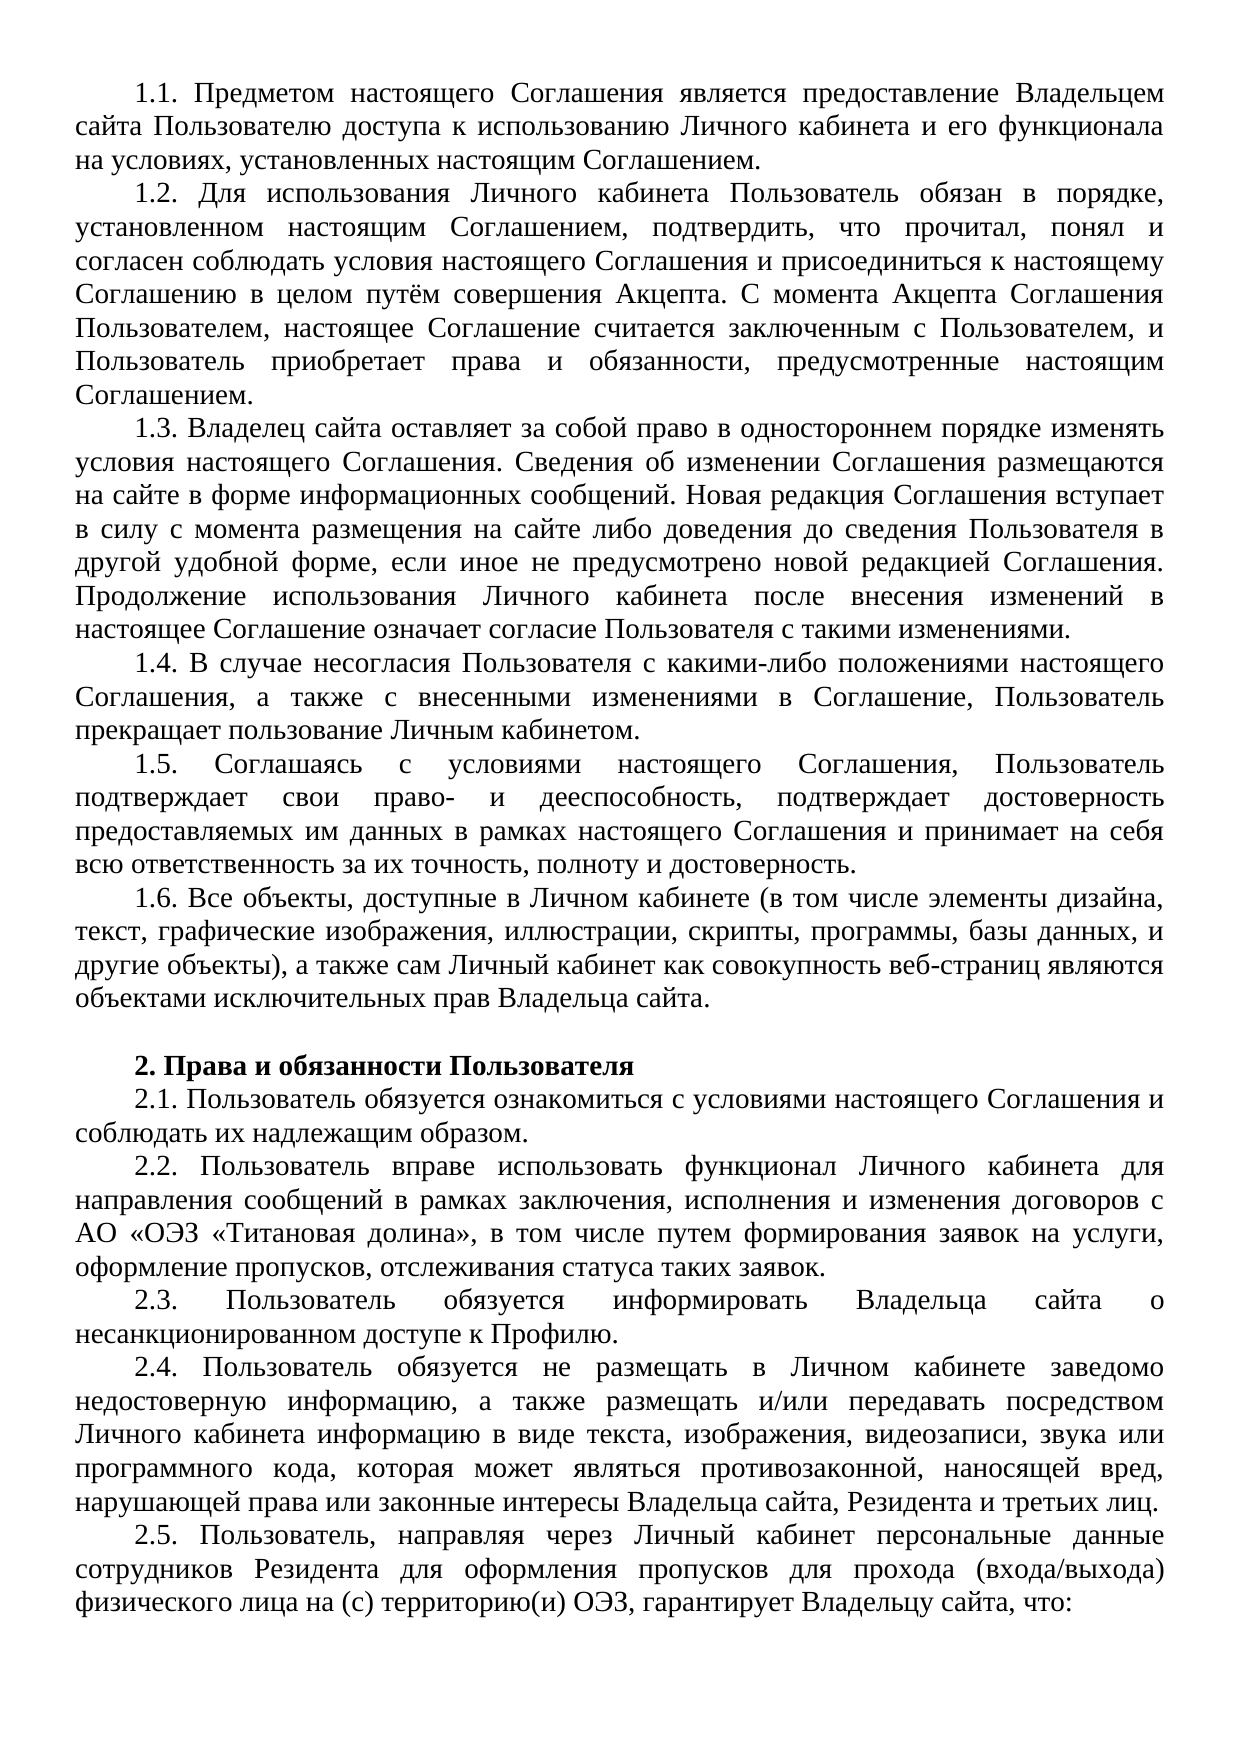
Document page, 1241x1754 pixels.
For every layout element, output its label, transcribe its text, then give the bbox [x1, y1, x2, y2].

text 2.4. Пользователь обязуется не размещать в Личном кабинете заведомо недостоверную информацию, а также размещать и/или передавать посредством Личного кабинета информацию в виде текста, изображения, видеозаписи, звука или программного кода, которая может являться противозаконной, наносящей вред, нарушающей права или законные интересы Владельца сайта, Резидента и третьих лиц. [75, 1349, 1165, 1517]
text 2.3. Пользователь обязуется информировать Владельца сайта о несанкционированном доступе к Профилю. [75, 1282, 1165, 1349]
text 2.1. Пользователь обязуется ознакомиться с условиями настоящего Соглашения и соблюдать их надлежащим образом. [75, 1081, 1165, 1148]
text 2. Права и обязанности Пользователя [75, 1048, 1165, 1081]
text 2.2. Пользователь вправе использовать функционал Личного кабинета для направления сообщений в рамках заключения, исполнения и изменения договоров с АО «ОЭЗ «Титановая долина», в том числе путем формирования заявок на услуги, оформление пропусков, отслеживания статуса таких заявок. [75, 1148, 1165, 1282]
text 1.6. Все объекты, доступные в Личном кабинете (в том числе элементы дизайна, текст, графические изображения, иллюстрации, скрипты, программы, базы данных, и другие объекты), а также сам Личный кабинет как совокупность веб-страниц являются объектами исключительных прав Владельца сайта. [75, 880, 1165, 1014]
text 1.4. В случае несогласия Пользователя с какими-либо положениями настоящего Соглашения, а также с внесенными изменениями в Соглашение, Пользователь прекращает пользование Личным кабинетом. [75, 645, 1165, 746]
text 1.5. Соглашаясь с условиями настоящего Соглашения, Пользователь подтверждает свои право- и дееспособность, подтверждает достоверность предоставляемых им данных в рамках настоящего Соглашения и принимает на себя всю ответственность за их точность, полноту и достоверность. [75, 746, 1165, 880]
text 1.2. Для использования Личного кабинета Пользователь обязан в порядке, установленном настоящим Соглашением, подтвердить, что прочитал, понял и согласен соблюдать условия настоящего Соглашения и присоединиться к настоящему Соглашению в целом путём совершения Акцепта. С момента Акцепта Соглашения Пользователем, настоящее Соглашение считается заключенным с Пользователем, и Пользователь приобретает права и обязанности, предусмотренные настоящим Соглашением. [75, 176, 1165, 410]
text 1.1. Предметом настоящего Соглашения является предоставление Владельцем сайта Пользователю доступа к использованию Личного кабинета и его функционала на условиях, установленных настоящим Соглашением. [75, 75, 1165, 176]
text 1.3. Владелец сайта оставляет за собой право в одностороннем порядке изменять условия настоящего Соглашения. Сведения об изменении Соглашения размещаются на сайте в форме информационных сообщений. Новая редакция Соглашения вступает в силу с момента размещения на сайте либо доведения до сведения Пользователя в другой удобной форме, если иное не предусмотрено новой редакцией Соглашения. Продолжение использования Личного кабинета после внесения изменений в настоящее Соглашение означает согласие Пользователя с такими изменениями. [75, 410, 1165, 645]
text 2.5. Пользователь, направляя через Личный кабинет персональные данные сотрудников Резидента для оформления пропусков для прохода (входа/выхода) физического лица на (с) территорию(и) ОЭЗ, гарантирует Владельцу сайта, что: [75, 1517, 1165, 1618]
